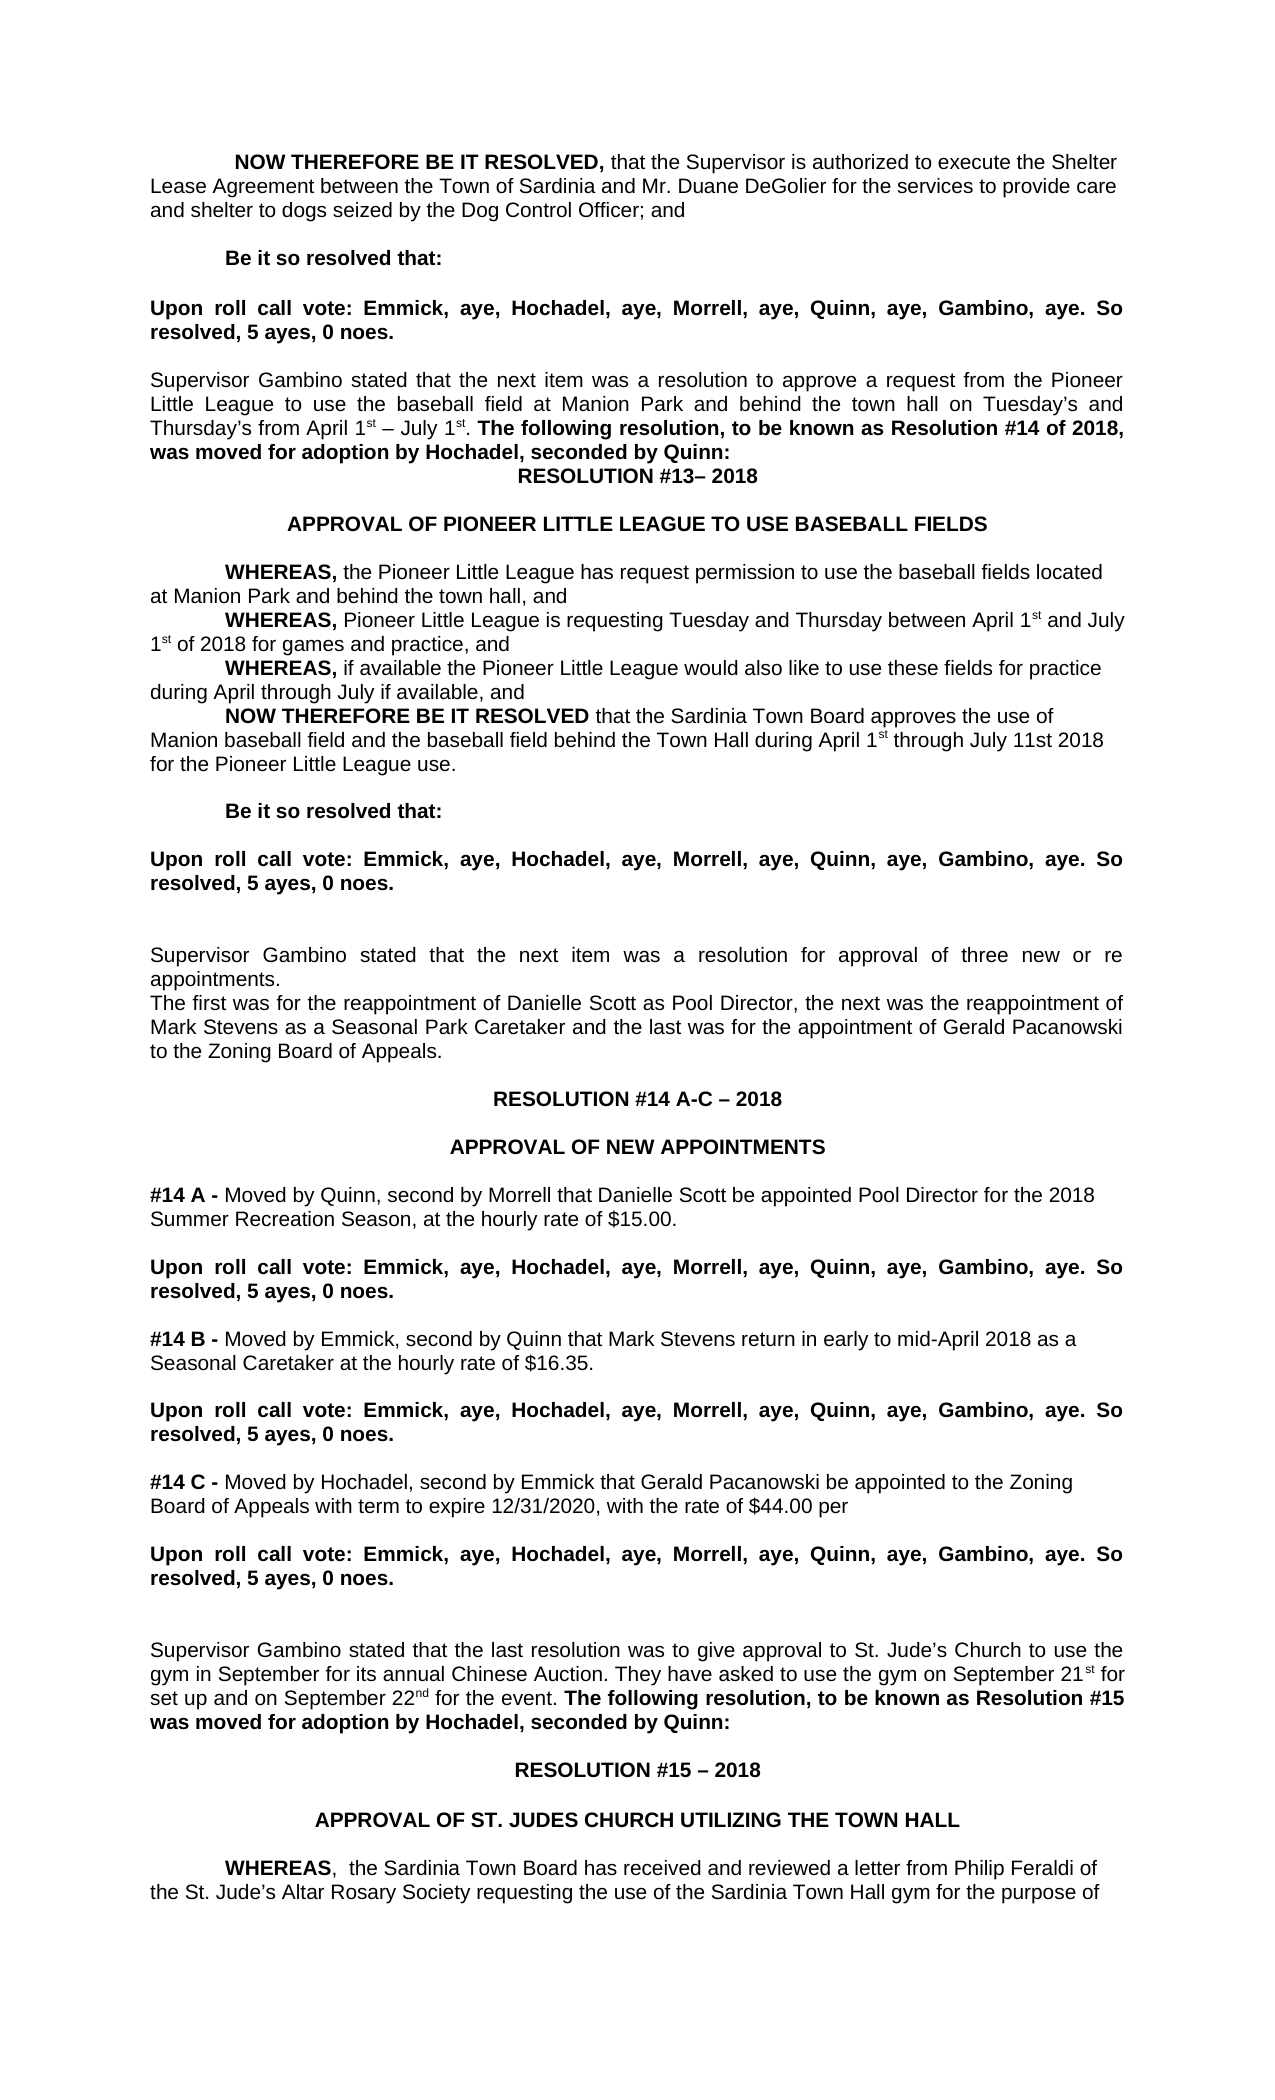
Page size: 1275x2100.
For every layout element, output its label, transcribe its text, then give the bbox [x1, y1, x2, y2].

text Upon roll call vote: Emmick, aye, Hochadel, aye, Morrell, aye, Quinn, aye, Gambino, aye. So resolved, 5 ayes, 0 noes. [150, 1542, 1125, 1590]
text NOW THEREFORE BE IT RESOLVED, that the Supervisor is authorized to execute the Shelter Lease Agreement between the Town of Sardinia and Mr. Duane DeGolier for the services to provide care and shelter to dogs seized by the Dog Control Officer; and [150, 150, 1125, 222]
text Supervisor Gambino stated that the next item was a resolution for approval of three new or re appointments. [150, 943, 1125, 991]
text WHEREAS, the Pioneer Little League has request permission to use the baseball fields located at Manion Park and behind the town hall, and [150, 560, 1125, 608]
text Supervisor Gambino stated that the next item was a resolution to approve a request from the Pioneer Little League to use the baseball field at Manion Park and behind the town hall on Tuesday’s and Thursday’s from April 1st – July 1st. The following resolution, to be known as Resolution #14 of 2018, was moved for adoption by Hochadel, seconded by Quinn: [150, 368, 1125, 464]
text RESOLUTION #13– 2018 [150, 464, 1125, 488]
text NOW THEREFORE BE IT RESOLVED that the Sardinia Town Board approves the use of Manion baseball field and the baseball field behind the Town Hall during April 1st through July 11st 2018 for the Pioneer Little League use. [150, 703, 1125, 775]
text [150, 1856, 1125, 1904]
text APPROVAL OF PIONEER LITTLE LEAGUE TO USE BASEBALL FIELDS [150, 512, 1125, 536]
text Upon roll call vote: Emmick, aye, Hochadel, aye, Morrell, aye, Quinn, aye, Gambino, aye. So resolved, 5 ayes, 0 noes. [150, 296, 1125, 344]
text APPROVAL OF ST. JUDES CHURCH UTILIZING THE TOWN HALL [150, 1808, 1125, 1832]
text Upon roll call vote: Emmick, aye, Hochadel, aye, Morrell, aye, Quinn, aye, Gambino, aye. So resolved, 5 ayes, 0 noes. [150, 1398, 1125, 1446]
text WHEREAS, if available the Pioneer Little League would also like to use these fields for practice during April through July if available, and [150, 656, 1125, 703]
text #14 B - Moved by Emmick, second by Quinn that Mark Stevens return in early to mid-April 2018 as a Seasonal Caretaker at the hourly rate of $16.35. [150, 1326, 1125, 1374]
text RESOLUTION #15 – 2018 [150, 1758, 1125, 1782]
text Be it so resolved that: [150, 246, 1125, 270]
text The first was for the reappointment of Danielle Scott as Pool Director, the next was the reappointment of Mark Stevens as a Seasonal Park Caretaker and the last was for the appointment of Gerald Pacanowski to the Zoning Board of Appeals. [150, 991, 1125, 1063]
text APPROVAL OF NEW APPOINTMENTS [150, 1135, 1125, 1159]
text Be it so resolved that: [150, 799, 1125, 823]
text RESOLUTION #14 A-C – 2018 [150, 1087, 1125, 1111]
text WHEREAS, Pioneer Little League is requesting Tuesday and Thursday between April 1st and July 1st of 2018 for games and practice, and [150, 608, 1125, 656]
text Upon roll call vote: Emmick, aye, Hochadel, aye, Morrell, aye, Quinn, aye, Gambino, aye. So resolved, 5 ayes, 0 noes. [150, 847, 1125, 895]
text Supervisor Gambino stated that the last resolution was to give approval to St. Jude’s Church to use the gym in September for its annual Chinese Auction. They have asked to use the gym on September 21st for set up and on September 22nd for the event. The following resolution, to be known as Resolution #15 was moved for adoption by Hochadel, seconded by Quinn: [150, 1638, 1125, 1734]
text #14 A - Moved by Quinn, second by Morrell that Danielle Scott be appointed Pool Director for the 2018 Summer Recreation Season, at the hourly rate of $15.00. [150, 1183, 1125, 1231]
text Upon roll call vote: Emmick, aye, Hochadel, aye, Morrell, aye, Quinn, aye, Gambino, aye. So resolved, 5 ayes, 0 noes. [150, 1254, 1125, 1302]
text #14 C - Moved by Hochadel, second by Emmick that Gerald Pacanowski be appointed to the Zoning Board of Appeals with term to expire 12/31/2020, with the rate of $44.00 per [150, 1470, 1125, 1518]
